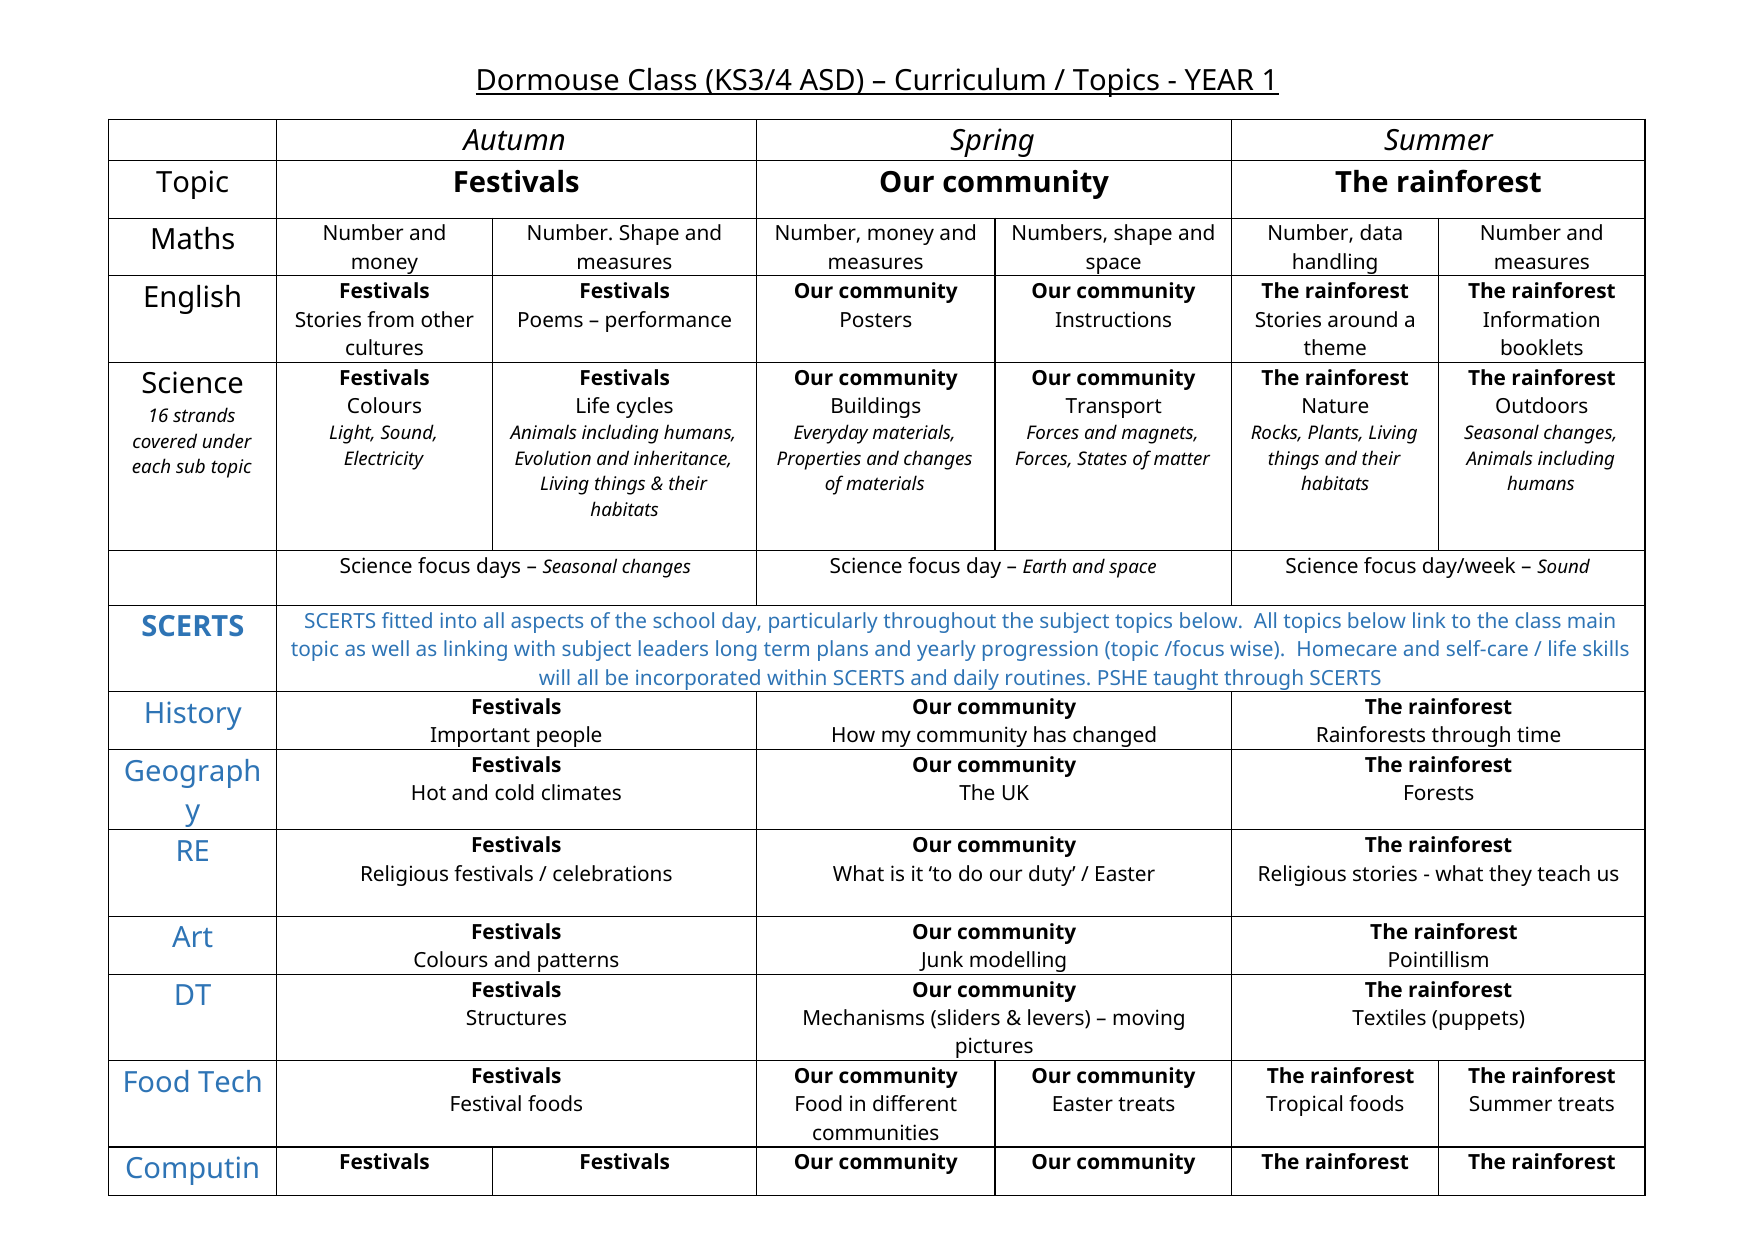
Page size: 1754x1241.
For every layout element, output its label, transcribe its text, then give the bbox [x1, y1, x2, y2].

table_cell Our community What is it ‘to do our duty’ / Easter [757, 830, 1231, 916]
table_cell Maths [109, 219, 276, 275]
table_cell Festivals Colours and patterns [277, 917, 756, 974]
table_cell Computing [109, 1148, 276, 1195]
table_cell The rainforest [1232, 161, 1644, 217]
table_cell RE [109, 830, 276, 916]
table_cell Number and measures [1439, 219, 1644, 275]
table_cell The rainforest Outdoors Seasonal changes, Animals including humans [1439, 363, 1644, 550]
table_cell Our community Easter treats [996, 1061, 1231, 1146]
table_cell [1439, 1148, 1644, 1195]
table_cell Festivals E-safety [277, 1148, 492, 1195]
table_cell Our community Posters [757, 276, 994, 362]
table_cell Our community Food in different communities [757, 1061, 994, 1146]
table_cell Festivals Colours Light, Sound, Electricity [277, 363, 492, 550]
table_cell Festivals [277, 161, 756, 217]
table_cell Science focus day/week – Sound [1232, 551, 1644, 605]
table_cell Geography [109, 750, 276, 829]
table_cell Food Tech [109, 1061, 276, 1146]
table_cell English [109, 276, 276, 362]
table_cell The rainforest Textiles (puppets) [1232, 975, 1644, 1060]
table_cell Festivals Structures [277, 975, 756, 1060]
table_cell Our community How my community has changed [757, 692, 1231, 749]
table_cell Numbers, shape and space [996, 219, 1231, 275]
table_cell Our community Instructions [996, 276, 1231, 362]
table_cell The rainforest Stories around a theme [1232, 276, 1438, 362]
table_cell The rainforest Pointillism [1232, 917, 1644, 974]
table_cell Our community Junk modelling [757, 917, 1231, 974]
table_cell Science focus days – Seasonal changes [277, 551, 756, 605]
table_cell Number, data handling [1232, 219, 1438, 275]
table_cell Festivals Poems – performance [493, 276, 756, 362]
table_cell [757, 1148, 994, 1195]
table_cell The rainforest Nature Rocks, Plants, Living things and their habitats [1232, 363, 1438, 550]
text Dormouse Class (KS3/4 ASD) – Curriculum / Topics - YEAR 1 [150, 59, 1604, 99]
table_cell Our community [757, 161, 1231, 217]
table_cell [493, 1148, 756, 1195]
table_header Summer [1232, 120, 1644, 160]
table_cell Our community Mechanisms (sliders & levers) – moving pictures [757, 975, 1231, 1060]
table_cell Topic [109, 161, 276, 217]
table_cell Festivals Stories from other cultures [277, 276, 492, 362]
table_cell Number, money and measures [757, 219, 994, 275]
table_cell Art [109, 917, 276, 974]
table_cell The rainforest Summer treats [1439, 1061, 1644, 1146]
table_cell [109, 551, 276, 605]
table_cell The rainforest Tropical foods [1232, 1061, 1438, 1146]
table_cell The rainforest Religious stories - what they teach us [1232, 830, 1644, 916]
table_cell Our community Buildings Everyday materials, Properties and changes of materials [757, 363, 994, 550]
table_cell The rainforest Rainforests through time [1232, 692, 1644, 749]
table_header [109, 120, 276, 160]
table_cell Festivals Festival foods [277, 1061, 756, 1146]
table_cell History [109, 692, 276, 749]
table_cell The rainforest Information booklets [1439, 276, 1644, 362]
table_cell Number. Shape and measures [493, 219, 756, 275]
table_cell Festivals Religious festivals / celebrations [277, 830, 756, 916]
table_cell Our community Transport Forces and magnets, Forces, States of matter [996, 363, 1231, 550]
table_cell DT [109, 975, 276, 1060]
table_cell The rainforest Forests [1232, 750, 1644, 829]
table_cell Science focus day – Earth and space [757, 551, 1231, 605]
table_header Spring [757, 120, 1231, 160]
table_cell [996, 1148, 1231, 1195]
table_cell SCERTS fitted into all aspects of the school day, particularly throughout the subject topics below. All topics below link to the class main topic as well as linking with subject leaders long term plans and yearly progression (topic /focus wise). Homecare and self-care / life skills will all be incorporated within SCERTS and daily routines. PSHE taught through SCERTS [277, 606, 1644, 691]
table_cell Festivals Life cycles Animals including humans, Evolution and inheritance, Living things & their habitats [493, 363, 756, 550]
table_cell Festivals Important people [277, 692, 756, 749]
table_cell Our community The UK [757, 750, 1231, 829]
table_header Autumn [277, 120, 756, 160]
table_cell SCERTS [109, 606, 276, 691]
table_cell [1232, 1148, 1438, 1195]
table_cell Number and money [277, 219, 492, 275]
table_cell Science 16 strands covered under each sub topic [109, 363, 276, 550]
table_cell Festivals Hot and cold climates [277, 750, 756, 829]
